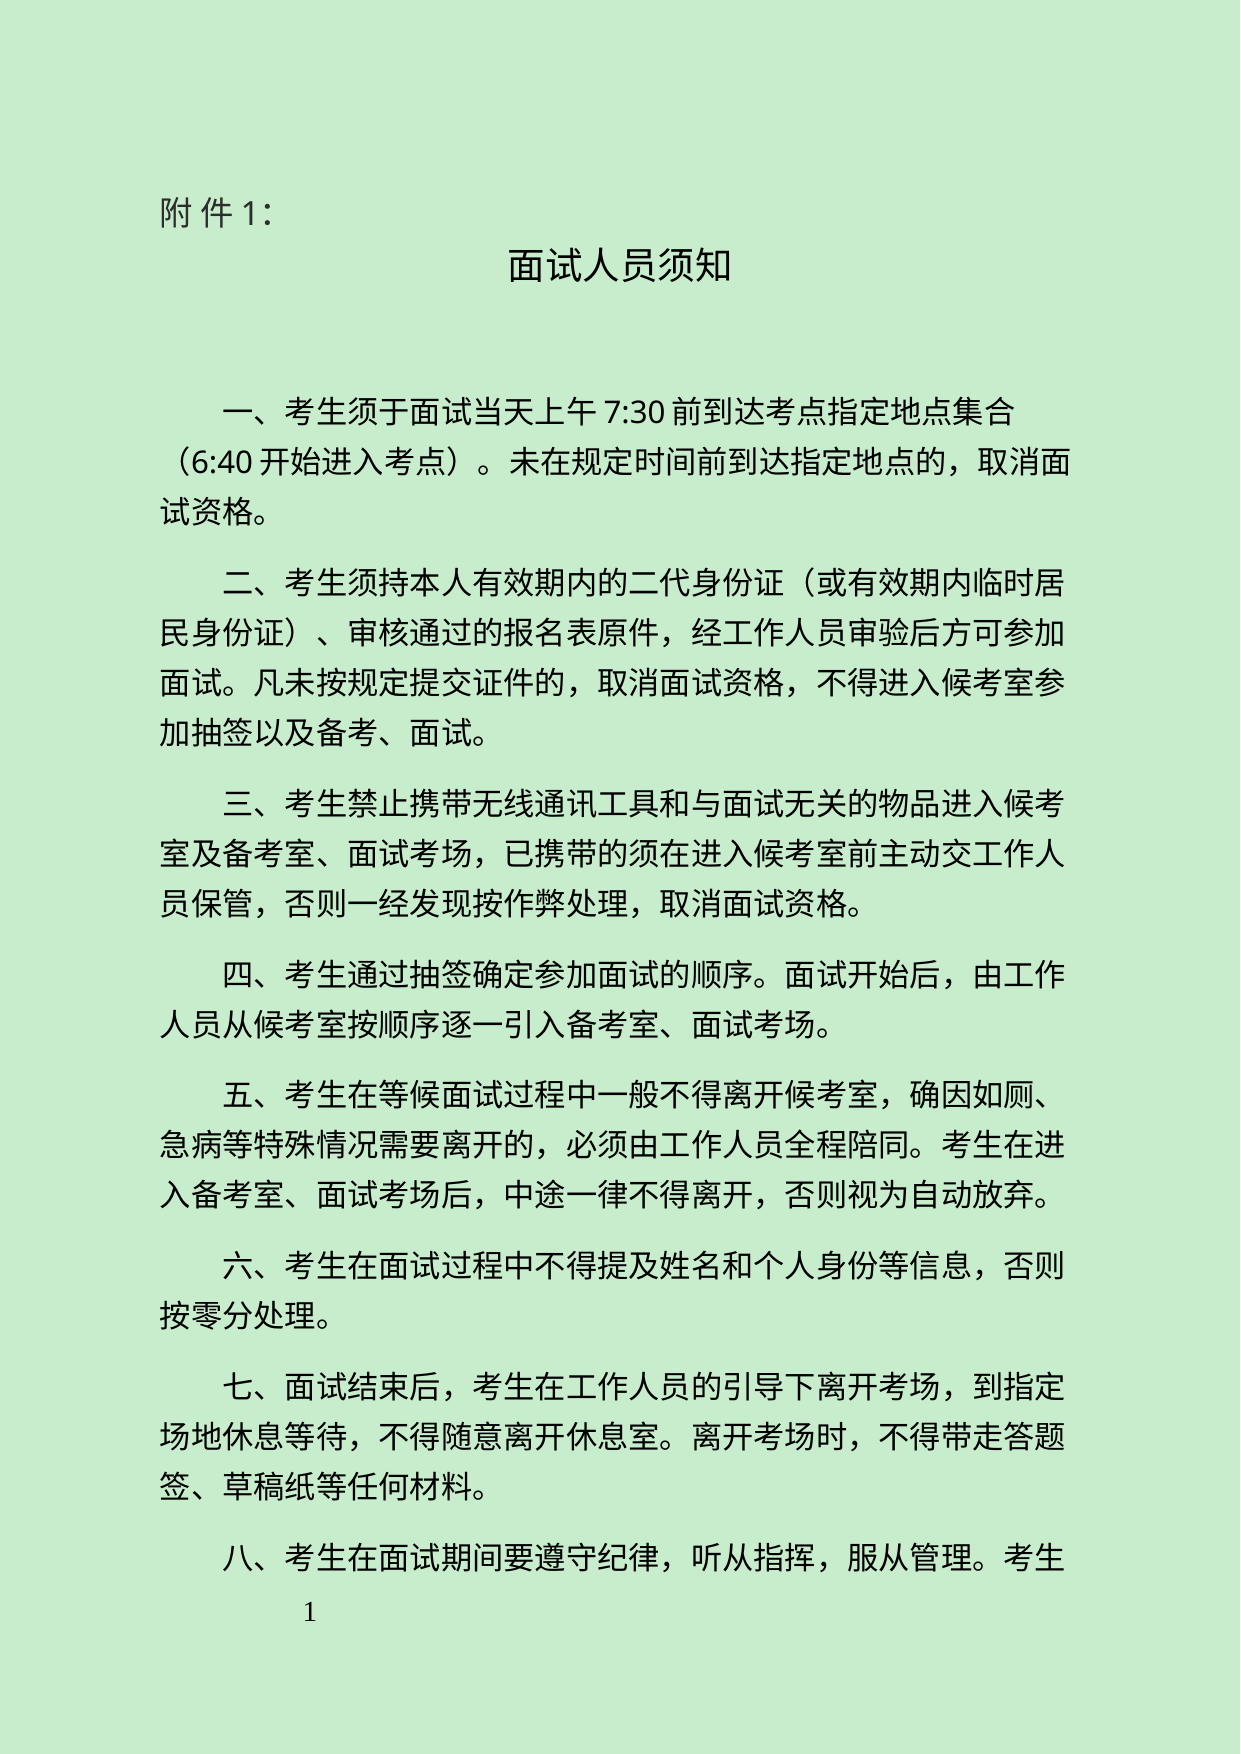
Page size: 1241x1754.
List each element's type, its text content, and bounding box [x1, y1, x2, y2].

text 六、考生在面试过程中不得提及姓名和个人身份等信息，否则按零分处理。 [159, 1238, 1081, 1338]
text 三、考生禁止携带无线通讯工具和与面试无关的物品进入候考室及备考室、面试考场，已携带的须在进入候考室前主动交工作人员保管，否则一经发现按作弊处理，取消面试资格。 [159, 775, 1081, 925]
text 面试人员须知 [159, 238, 1081, 290]
text 附 件1： [159, 177, 1081, 238]
text 二、考生须持本人有效期内的二代身份证（或有效期内临时居民身份证）、审核通过的报名表原件，经工作人员审验后方可参加面试。凡未按规定提交证件的，取消面试资格，不得进入候考室参加抽签以及备考、面试。 [159, 554, 1081, 754]
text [159, 1529, 1081, 1579]
text 四、考生通过抽签确定参加面试的顺序。面试开始后，由工作人员从候考室按顺序逐一引入备考室、面试考场。 [159, 946, 1081, 1046]
text 五、考生在等候面试过程中一般不得离开候考室，确因如厕、急病等特殊情况需要离开的，必须由工作人员全程陪同。考生在进入备考室、面试考场后，中途一律不得离开，否则视为自动放弃。 [159, 1067, 1081, 1217]
text 一、考生须于面试当天上午7:30前到达考点指定地点集合（6:40开始进入考点）。未在规定时间前到达指定地点的，取消面试资格。 [159, 383, 1081, 533]
text 七、面试结束后，考生在工作人员的引导下离开考场，到指定场地休息等待，不得随意离开休息室。离开考场时，不得带走答题签、草稿纸等任何材料。 [159, 1358, 1081, 1508]
